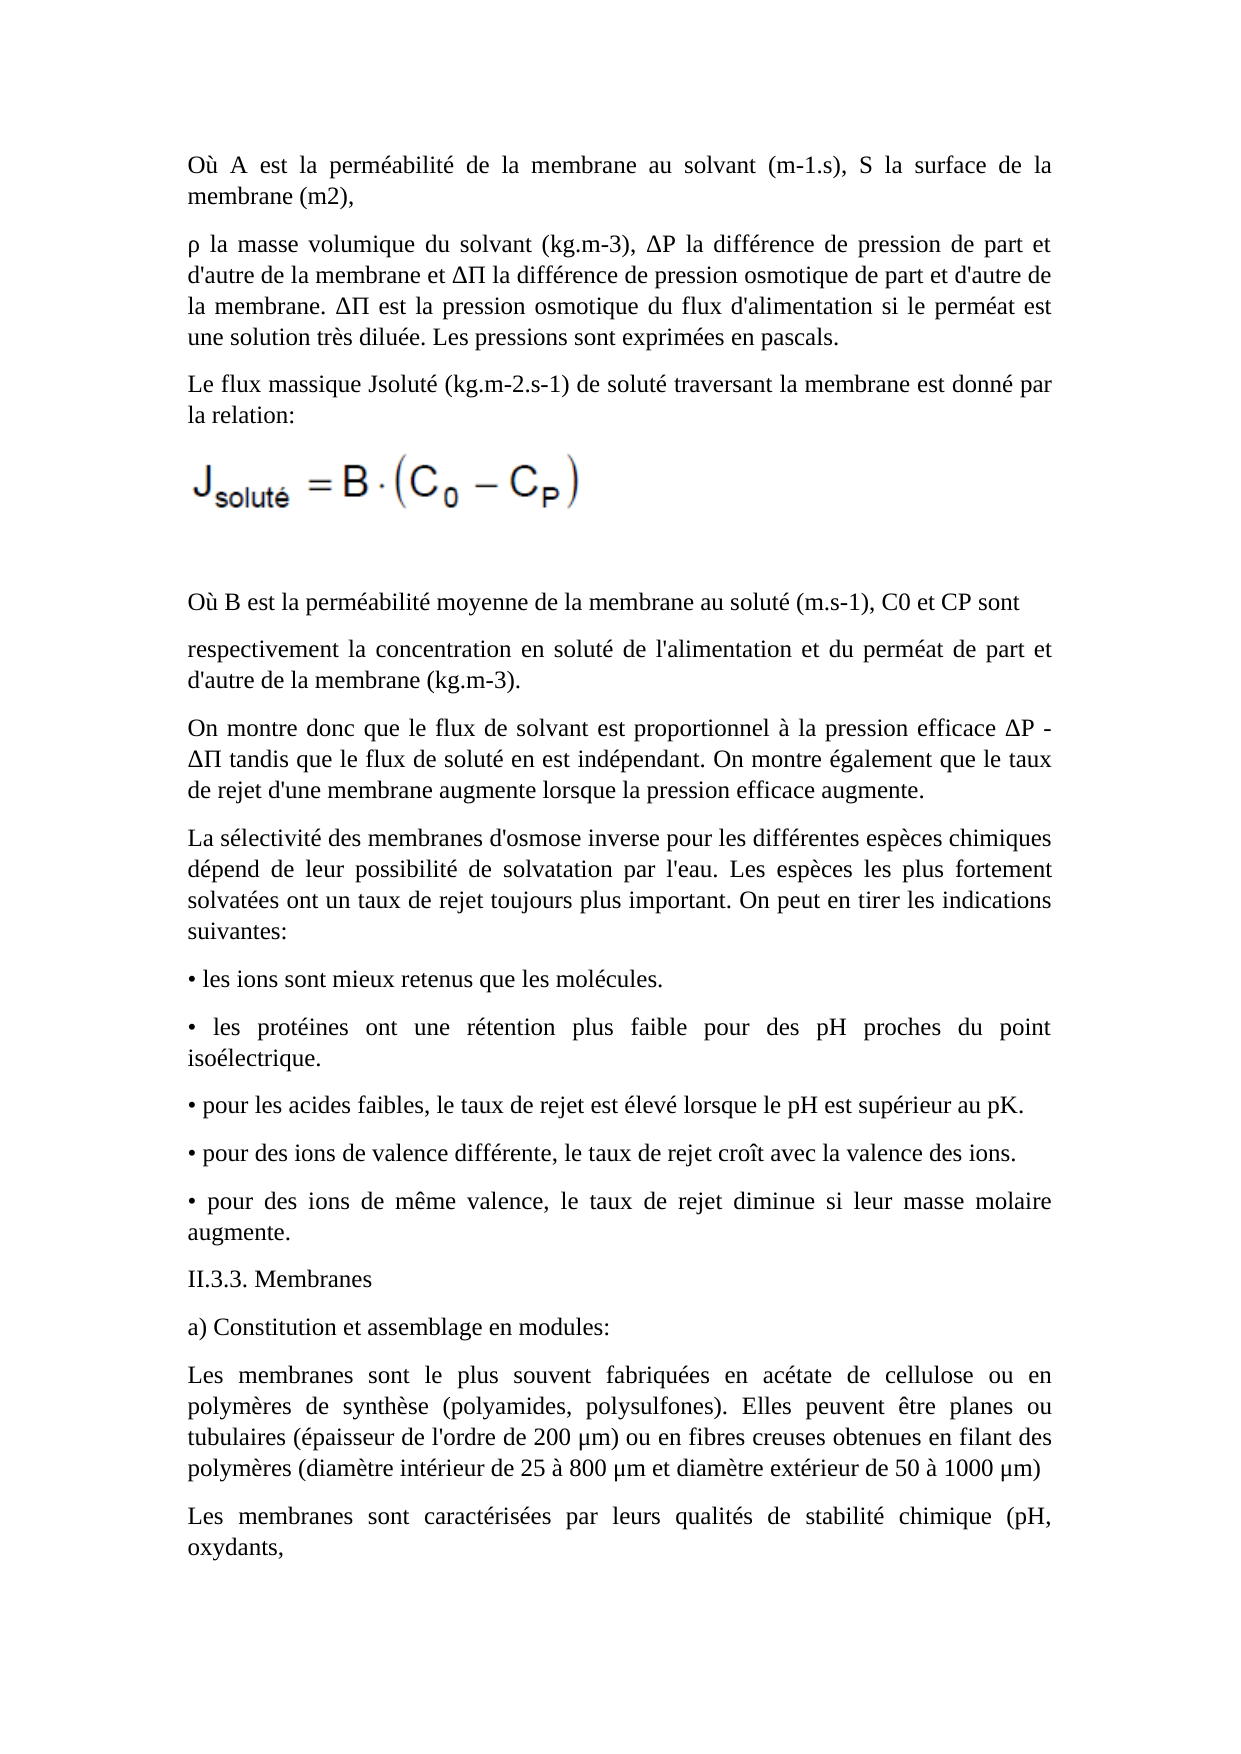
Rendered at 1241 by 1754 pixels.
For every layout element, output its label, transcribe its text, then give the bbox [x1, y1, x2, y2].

text respectivement la concentration en soluté de l'alimentation et du perméat de part et d'autre de la membrane (kg.m-3). [187, 634, 1053, 694]
text • pour les acides faibles, le taux de rejet est élevé lorsque le pH est supérieur au pK. [187, 1090, 1053, 1119]
text a) Constitution et assemblage en modules: [187, 1312, 1053, 1341]
text ρ la masse volumique du solvant (kg.m-3), ΔP la différence de pression de part et d'autre de la membrane et ΔΠ la différence de pression osmotique de part et d'autre de la membrane. ΔΠ est la pression osmotique du flux d'alimentation si le perméat est une solution très diluée. Les pressions sont exprimées en pascals. [187, 229, 1053, 351]
text • les protéines ont une rétention plus faible pour des pH proches du point isoélectrique. [187, 1012, 1053, 1071]
text Le flux massique Jsoluté (kg.m-2.s-1) de soluté traversant la membrane est donné par la relation: [187, 369, 1053, 429]
text • pour des ions de valence différente, le taux de rejet croît avec la valence des ions. [187, 1138, 1053, 1167]
text • les ions sont mieux retenus que les molécules. [187, 964, 1053, 993]
text Les membranes sont caractérisées par leurs qualités de stabilité chimique (pH, oxydants, [187, 1501, 1053, 1561]
text Où B est la perméabilité moyenne de la membrane au soluté (m.s-1), C0 et CP sont [187, 587, 1053, 616]
text Où A est la perméabilité de la membrane au solvant (m-1.s), S la surface de la membrane (m2), [187, 150, 1053, 210]
text On montre donc que le flux de solvant est proportionnel à la pression efficace ΔP - ΔΠ tandis que le flux de soluté en est indépendant. On montre également que le taux de rejet d'une membrane augmente lorsque la pression efficace augmente. [187, 713, 1053, 804]
text • pour des ions de même valence, le taux de rejet diminue si leur masse molaire augmente. [187, 1186, 1053, 1246]
text Les membranes sont le plus souvent fabriquées en acétate de cellulose ou en polymères de synthèse (polyamides, polysulfones). Elles peuvent être planes ou tubulaires (épaisseur de l'ordre de 200 μm) ou en fibres creuses obtenues en filant des polymères (diamètre intérieur de 25 à 800 μm et diamètre extérieur de 50 à 1000 μm) [187, 1360, 1053, 1482]
text II.3.3. Membranes [187, 1264, 1053, 1293]
text La sélectivité des membranes d'osmose inverse pour les différentes espèces chimiques dépend de leur possibilité de solvatation par l'eau. Les espèces les plus fortement solvatées ont un taux de rejet toujours plus important. On peut en tirer les indications suivantes: [187, 823, 1053, 945]
